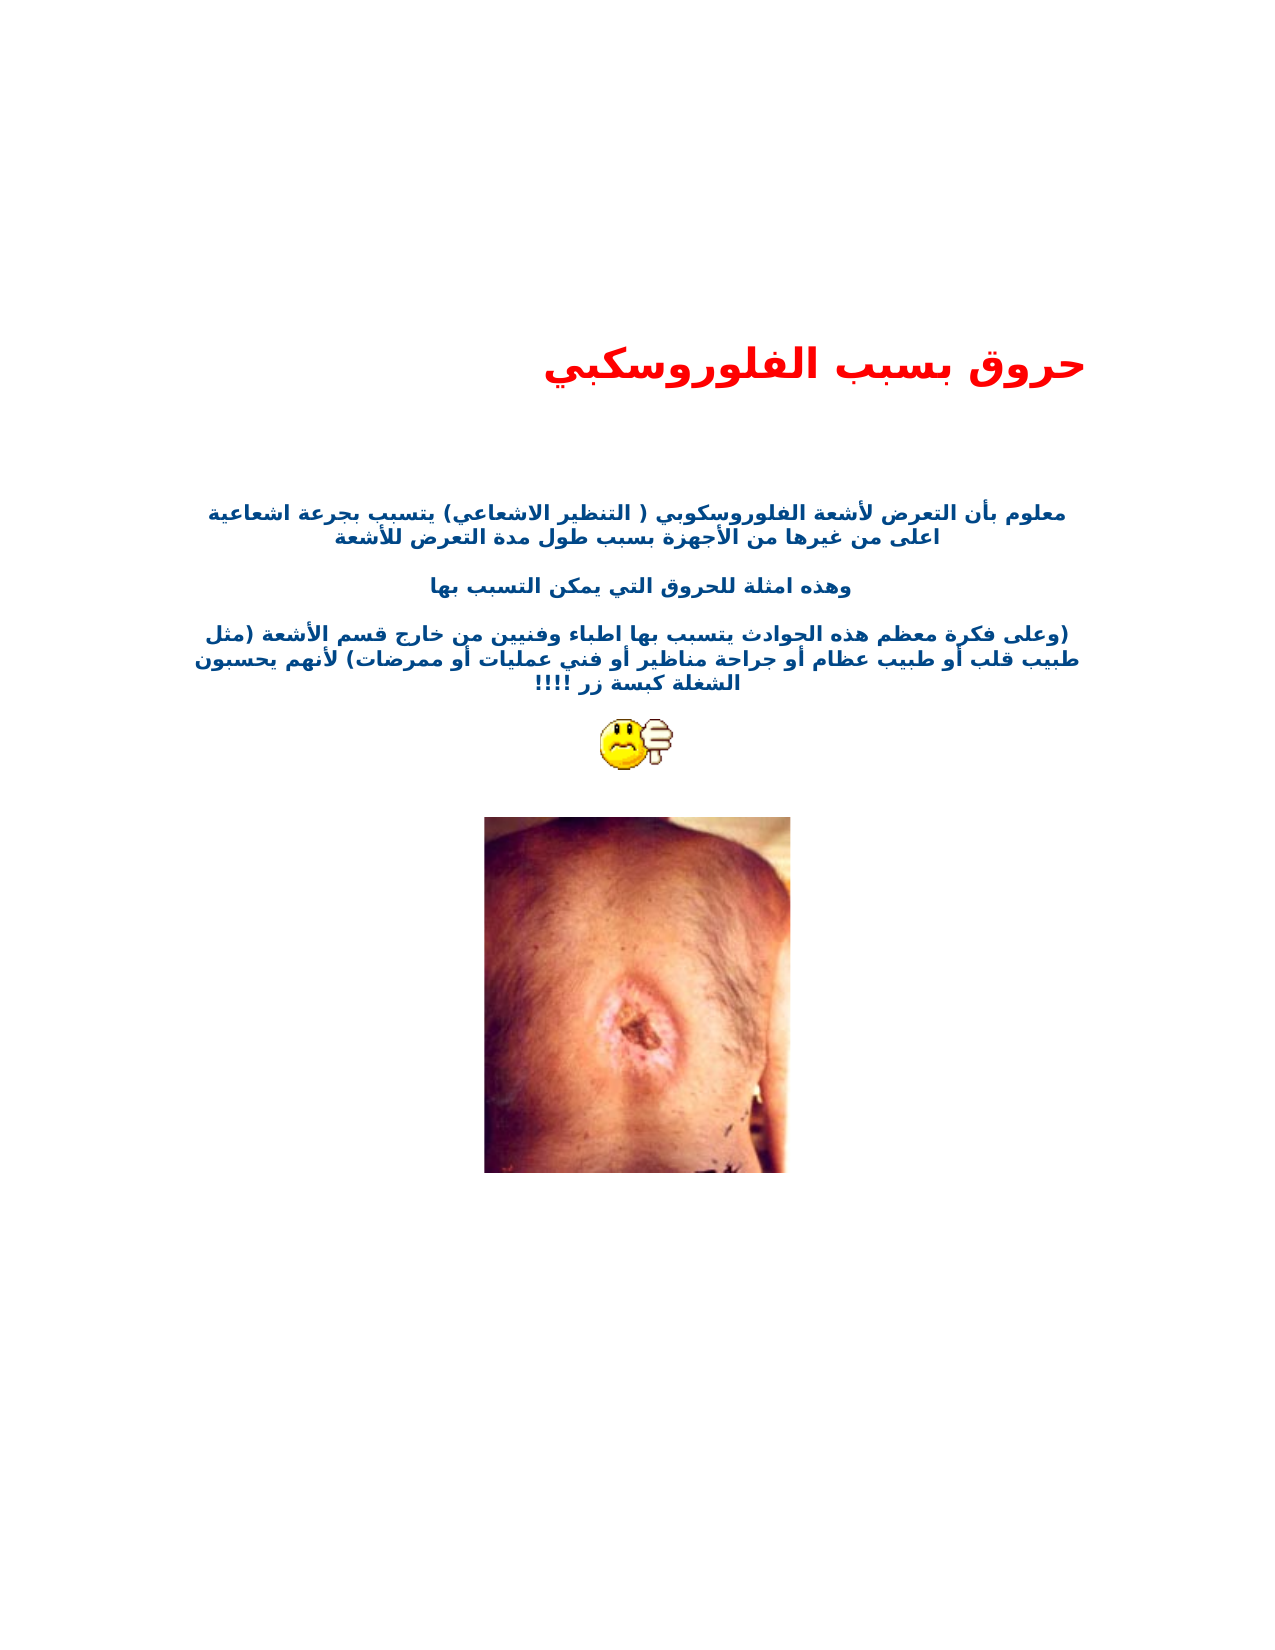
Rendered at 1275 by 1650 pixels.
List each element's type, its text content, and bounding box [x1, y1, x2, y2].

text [187, 501, 1087, 1197]
picture [484, 817, 791, 1173]
picture [600, 719, 675, 770]
text حروق بسبب الفلوروسكبي [187, 340, 1087, 388]
